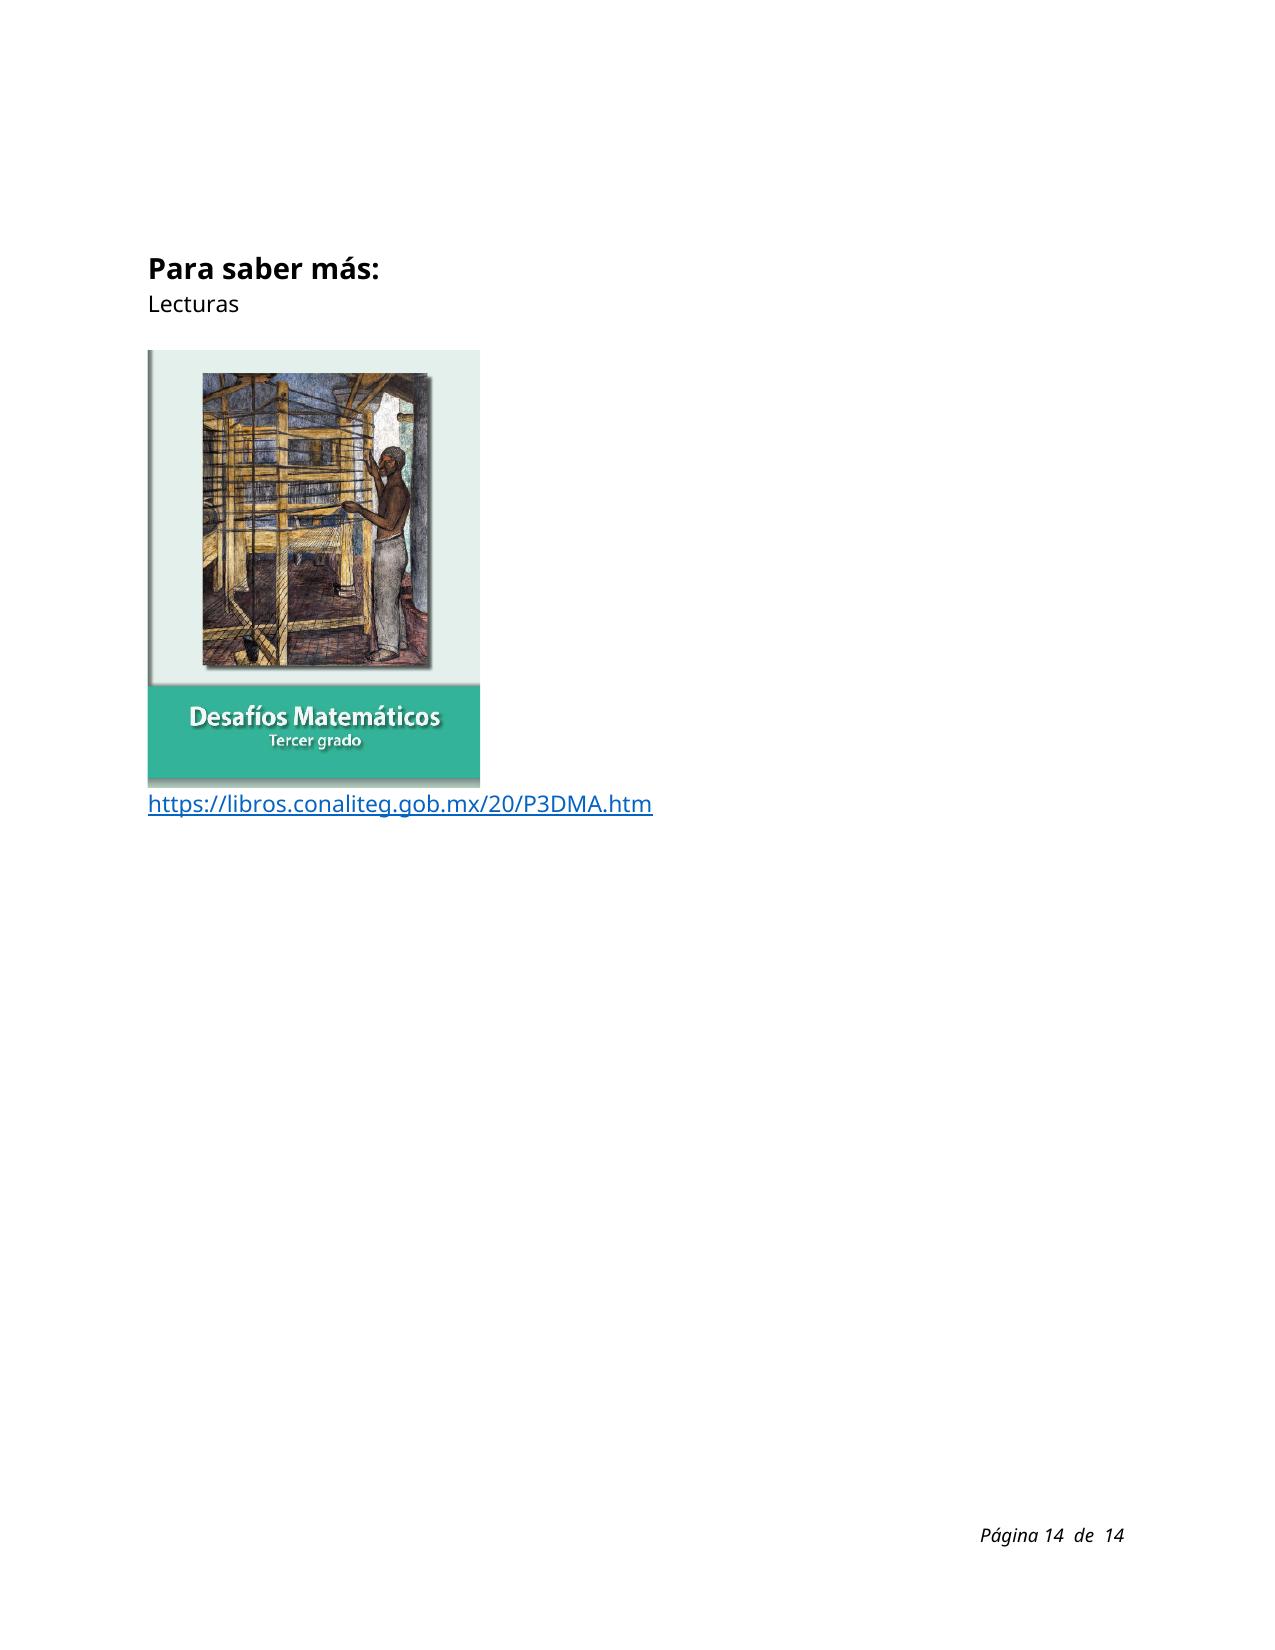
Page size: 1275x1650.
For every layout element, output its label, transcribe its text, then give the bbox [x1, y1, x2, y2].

text Lecturas [148, 288, 1127, 319]
text Para saber más: [148, 248, 1127, 288]
text https://libros.conaliteg.gob.mx/20/P3DMA.htm [148, 788, 1127, 819]
picture [147, 350, 481, 788]
